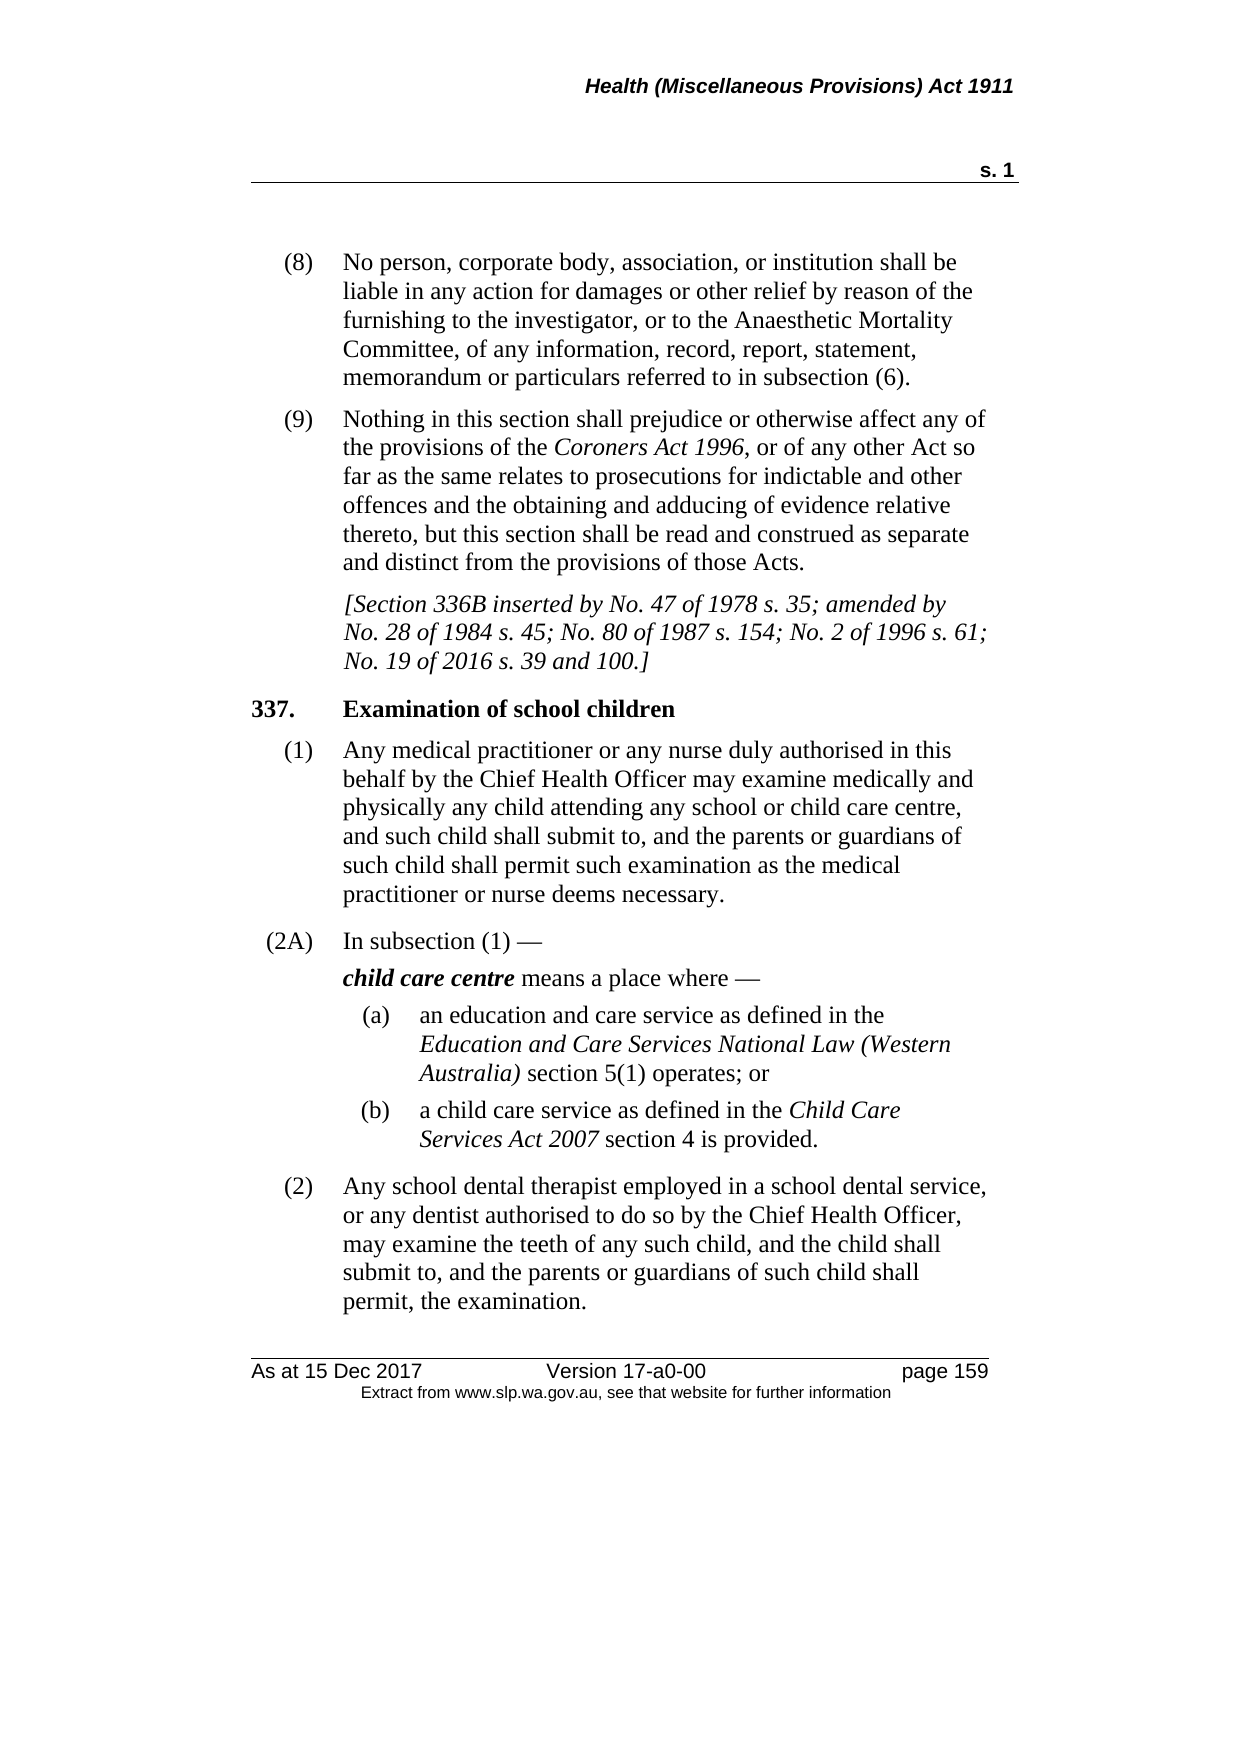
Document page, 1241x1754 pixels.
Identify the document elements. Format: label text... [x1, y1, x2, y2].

text (1) Any medical practitioner or any nurse duly authorised in this behalf by the Chief Health Officer may examine medically and physically any child attending any school or child care centre, and such child shall submit to, and the parents or guardians of such child shall permit such examination as the medical practitioner or nurse deems necessary. [251, 735, 989, 907]
text (b) a child care service as defined in the Child Care Services Act 2007 section 4 is provided. [251, 1095, 989, 1152]
subtitle 337. Examination of school children [251, 694, 989, 722]
text (9) Nothing in this section shall prejudice or otherwise affect any of the provisions of the Coroners Act 1996, or of any other Act so far as the same relates to prosecutions for indictable and other offences and the obtaining and adducing of evidence relative thereto, but this section shall be read and construed as separate and distinct from the provisions of those Acts. [251, 404, 989, 576]
text (2A) In subsection (1) — [251, 926, 989, 955]
text [Section 336B inserted by No. 47 of 1978 s. 35; amended by No. 28 of 1984 s. 45; No. 80 of 1987 s. 154; No. 2 of 1996 s. 61; No. 19 of 2016 s. 39 and 100.] [251, 589, 989, 675]
text (2) Any school dental therapist employed in a school dental service, or any dentist authorised to do so by the Chief Health Officer, may examine the teeth of any such child, and the child shall submit to, and the parents or guardians of such child shall permit, the examination. [251, 1171, 989, 1315]
text (8) No person, corporate body, association, or institution shall be liable in any action for damages or other relief by reason of the furnishing to the investigator, or to the Anaesthetic Mortality Committee, of any information, record, report, statement, memorandum or particulars referred to in subsection (6). [251, 247, 989, 391]
text (a) an education and care service as defined in the Education and Care Services National Law () section 5(1) operates; or [251, 1000, 989, 1087]
text child care centre means a place where — [251, 963, 989, 992]
